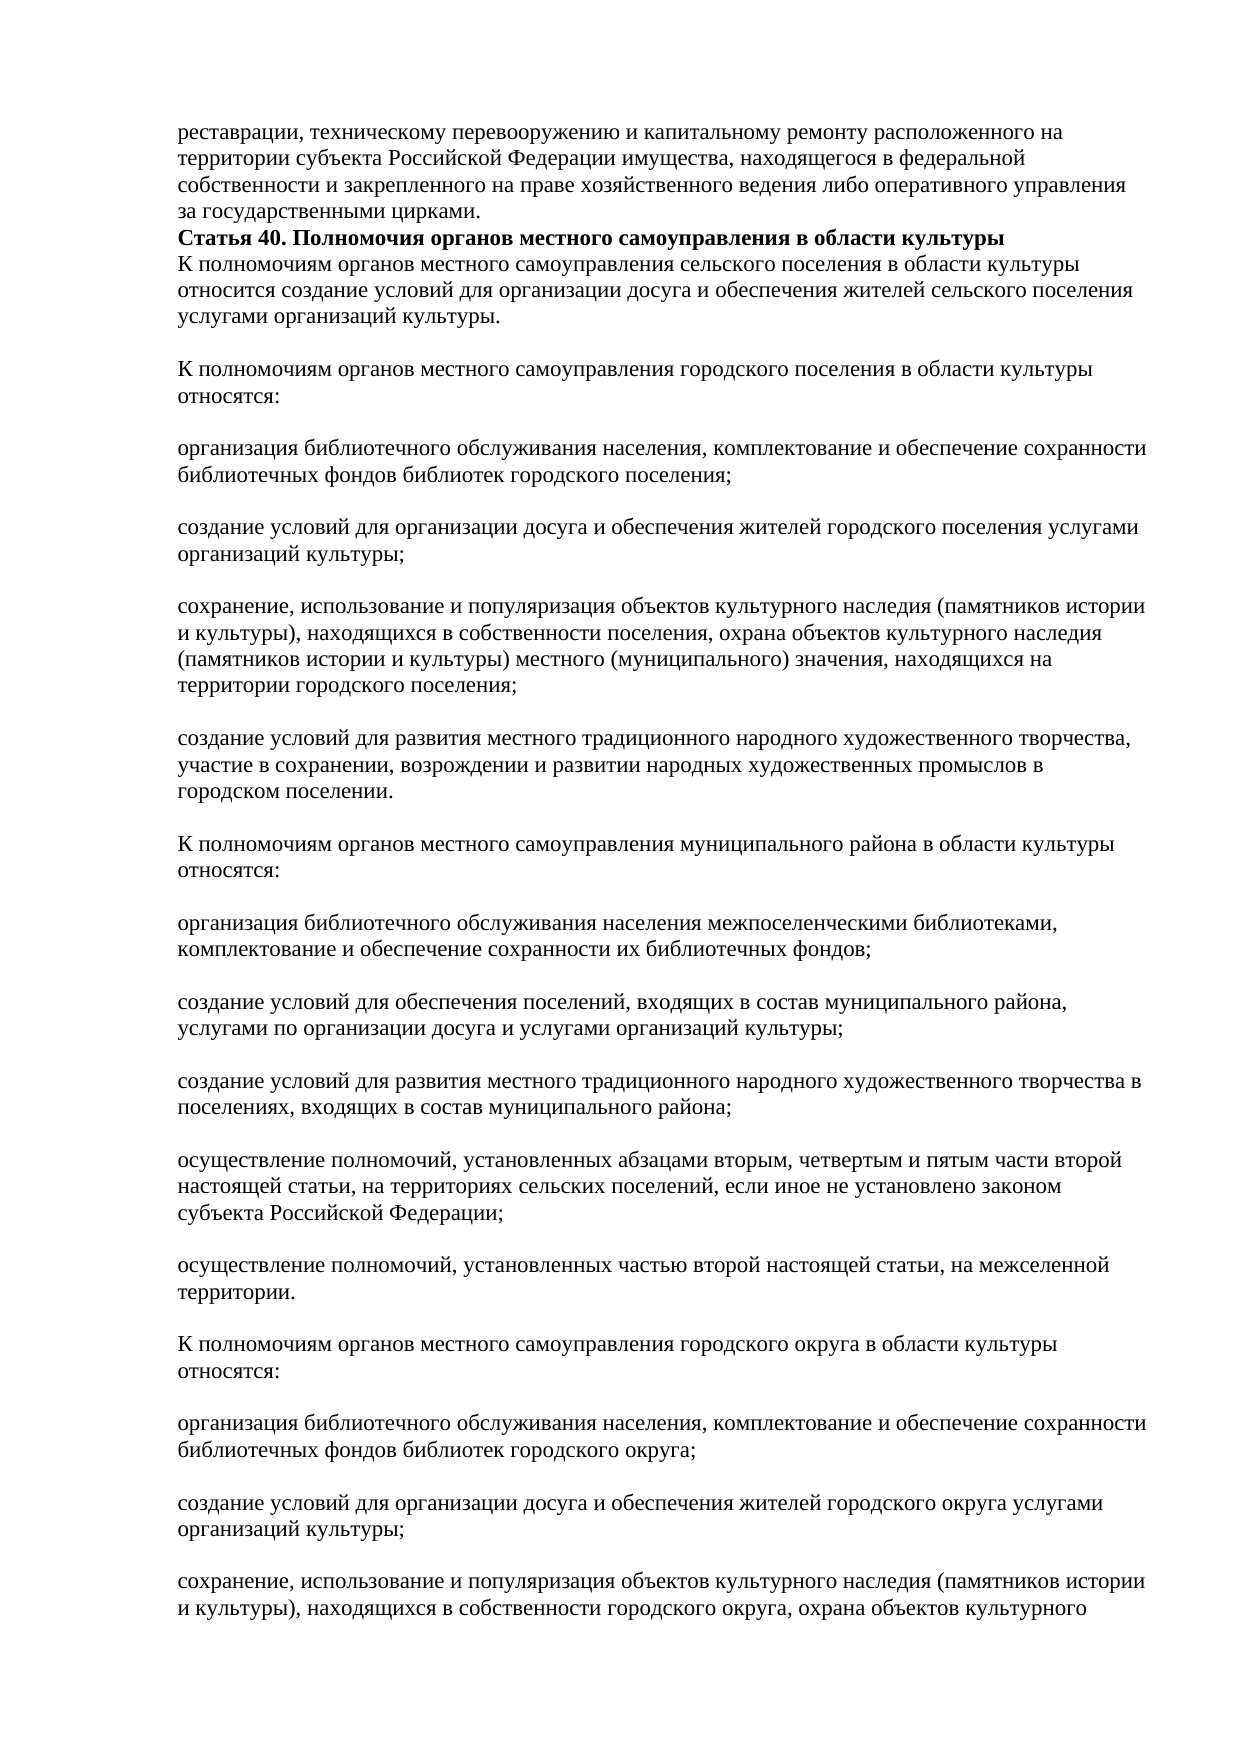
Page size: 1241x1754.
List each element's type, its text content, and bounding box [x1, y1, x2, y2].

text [177, 250, 1152, 1620]
text Статья 40. Полномочия органов местного самоуправления в области культуры60 [177, 223, 1152, 250]
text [177, 118, 1152, 223]
